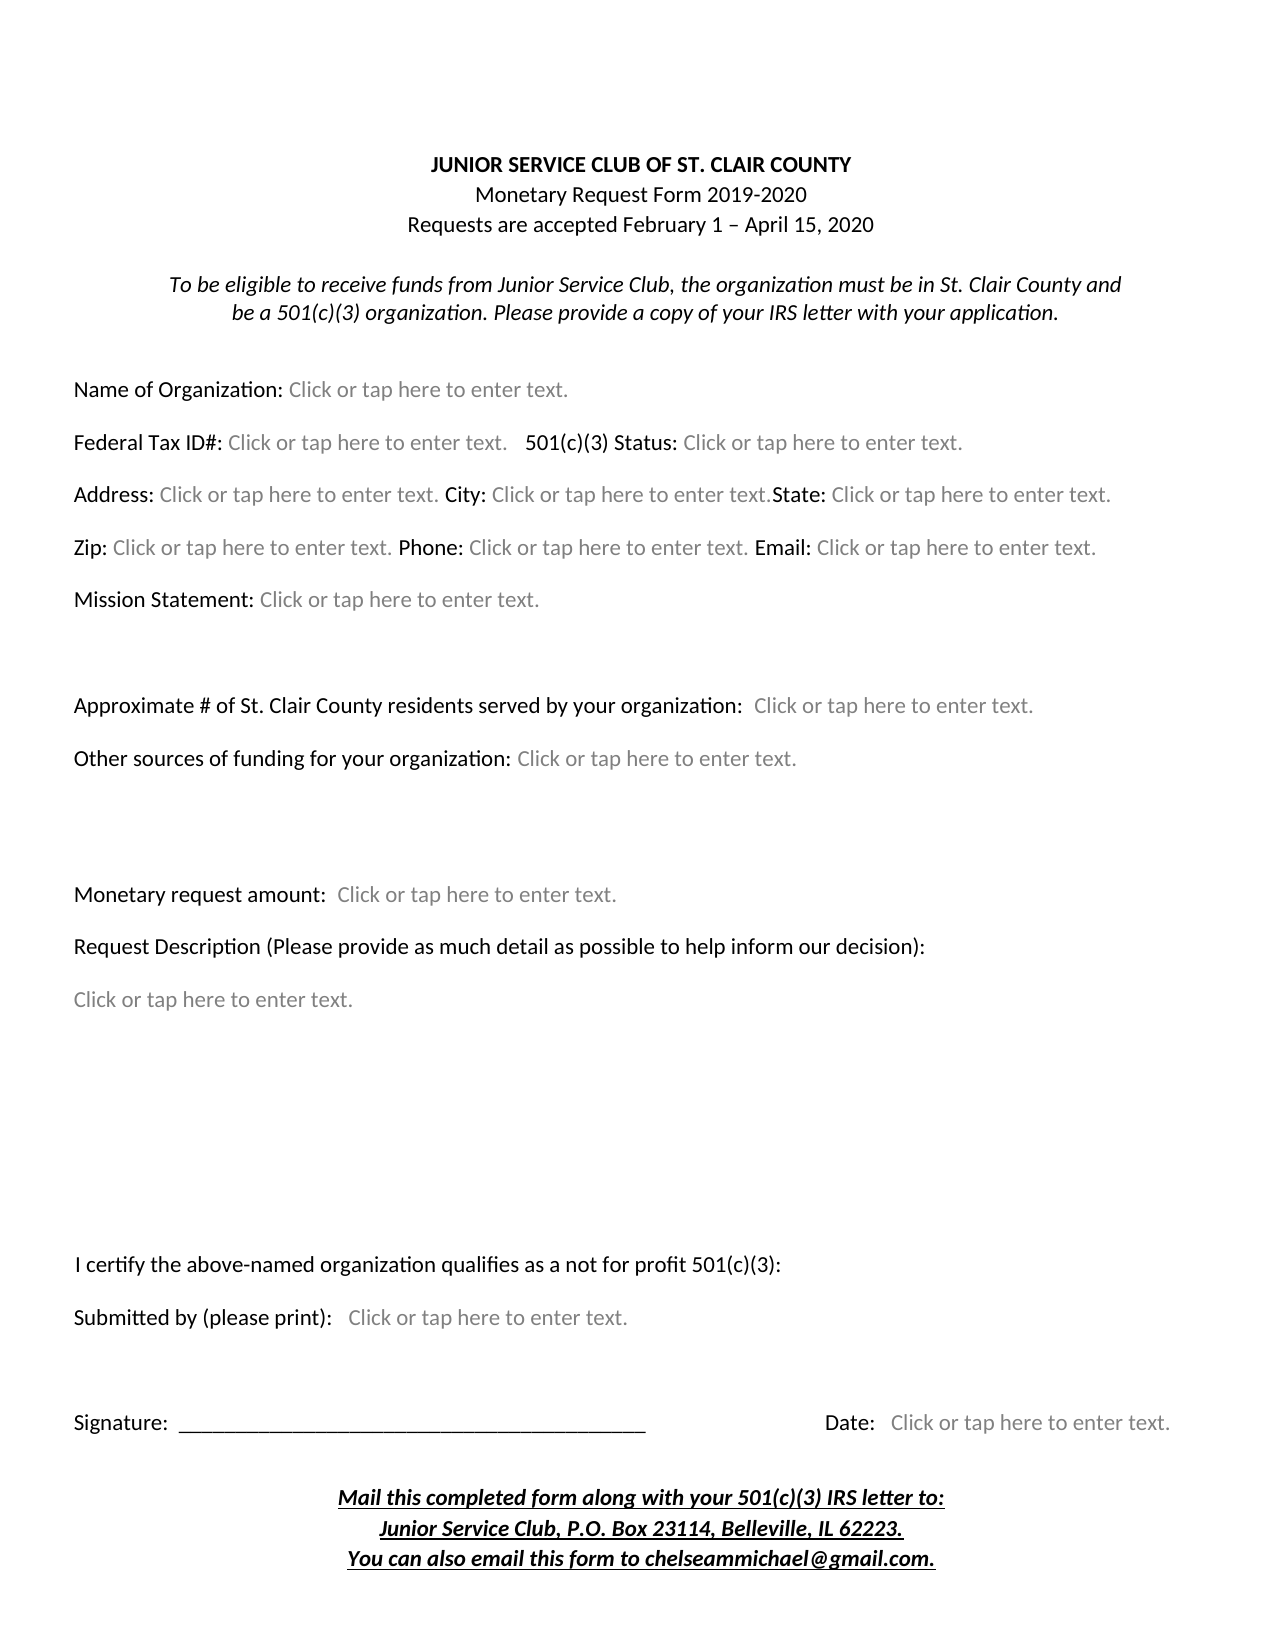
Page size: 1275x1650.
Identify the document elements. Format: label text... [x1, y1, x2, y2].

text Zip: Phone: Email: [73, 533, 1199, 561]
text Other sources of funding for your organization: [73, 744, 1200, 772]
text Federal Tax ID#: 501(c)(3) Status: [73, 428, 1199, 456]
text Monetary Request Form 2019-2020 [82, 180, 1200, 208]
text Address: City: State: [73, 480, 1199, 508]
text Signature: _________________________________________ Date: [73, 1408, 1199, 1436]
text I certify the above-named organization qualifies as a not for profit 501(c)(3): [75, 1250, 1200, 1278]
text Name of Organization: [73, 375, 1199, 403]
text Monetary request amount: [73, 880, 1200, 908]
text Submitted by (please print): [73, 1303, 1199, 1331]
text Mission Statement: [73, 586, 1199, 614]
text Approximate # of St. Clair County residents served by your organization: [73, 691, 1200, 719]
text Requests are accepted February 1 – April 15, 2020 [82, 210, 1200, 238]
text To be eligible to receive funds from Junior Service Club, the organization must be in St. Clair County and be a 501(c)(3) organization. Please provide a copy of your IRS letter with your application. [162, 271, 1130, 326]
text JUNIOR SERVICE CLUB OF ST. CLAIR COUNTY [82, 150, 1200, 178]
text Request Description (Please provide as much detail as possible to help inform our decision): [73, 932, 1200, 961]
